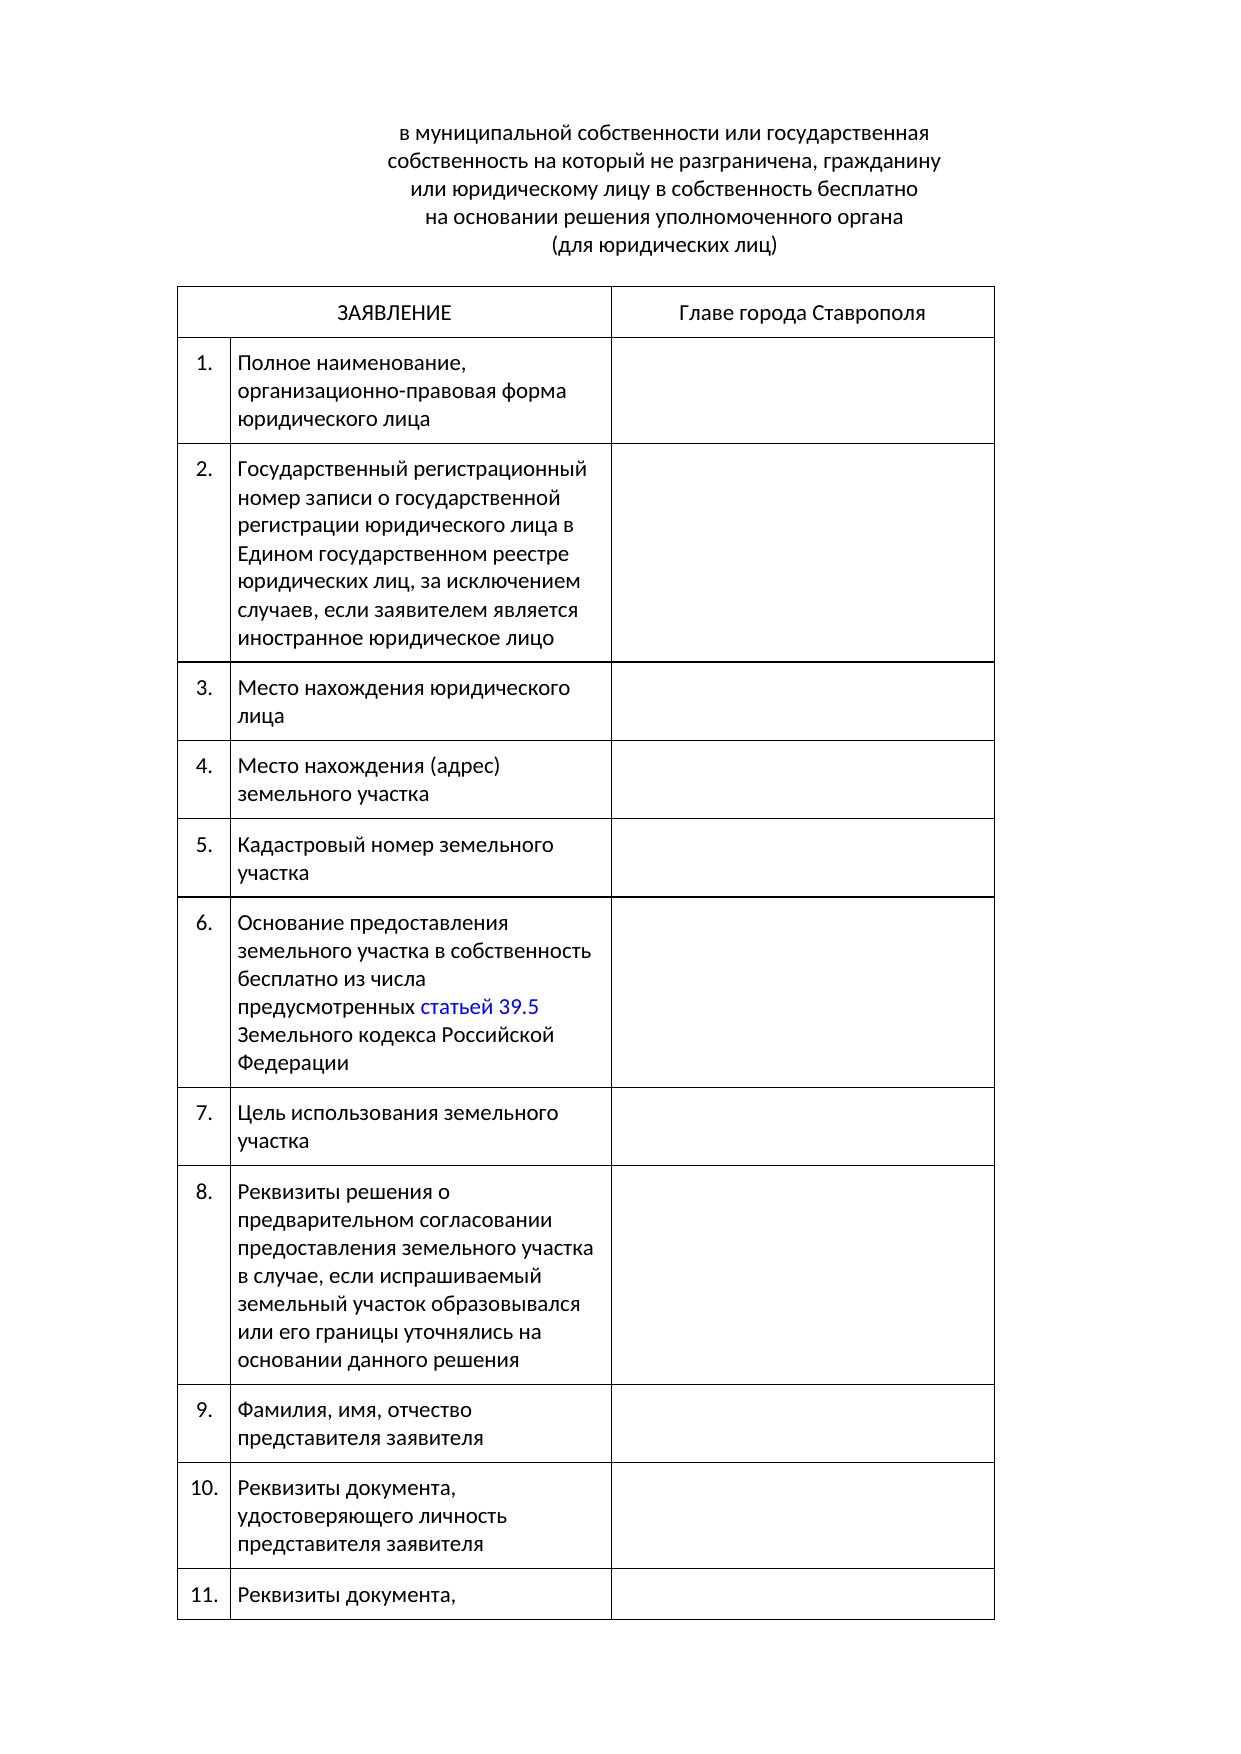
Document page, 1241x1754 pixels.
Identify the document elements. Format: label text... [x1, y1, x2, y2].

text собственность на который не разграничена, гражданину [177, 146, 1152, 174]
table_cell [612, 898, 994, 1087]
table_header ЗАЯВЛЕНИЕ [178, 287, 611, 337]
table_cell Полное наименование, организационно-правовая форма юридического лица [231, 338, 611, 443]
table_cell 3. [178, 663, 230, 740]
table_cell [612, 1166, 994, 1383]
table_cell [612, 1385, 994, 1462]
table_cell 1. [178, 338, 230, 443]
text на основании решения уполномоченного органа [177, 202, 1152, 230]
table_header Главе города Ставрополя [612, 287, 994, 337]
table_cell Реквизиты решения о предварительном согласовании предоставления земельного участка в случае, если испрашиваемый земельный участок образовывался или его границы уточнялись на основании данного решения [231, 1166, 611, 1383]
table_cell 2. [178, 444, 230, 661]
table_cell [612, 1088, 994, 1165]
table_cell 6. [178, 898, 230, 1087]
table_cell Кадастровый номер земельного участка [231, 819, 611, 896]
table_cell 10. [178, 1463, 230, 1568]
table_cell Государственный регистрационный номер записи о государственной регистрации юридического лица в Едином государственном реестре юридических лиц, за исключением случаев, если заявителем является иностранное юридическое лицо [231, 444, 611, 661]
table_cell 5. [178, 819, 230, 896]
table_cell [612, 1569, 994, 1618]
text или юридическому лицу в собственность бесплатно [177, 174, 1152, 202]
table_cell 8. [178, 1166, 230, 1383]
table_cell [612, 444, 994, 661]
table_cell 11. [178, 1569, 230, 1618]
table_cell Место нахождения юридического лица [231, 663, 611, 740]
text (для юридических лиц) [177, 230, 1152, 258]
table_cell Место нахождения (адрес) земельного участка [231, 741, 611, 818]
text в муниципальной собственности или государственная [177, 118, 1152, 146]
table_cell [612, 741, 994, 818]
table_cell 9. [178, 1385, 230, 1462]
table_cell Основание предоставления земельного участка в собственность бесплатно из числа предусмотренных статьей 39.5 Земельного кодекса Российской Федерации [231, 898, 611, 1087]
table_cell [612, 1463, 994, 1568]
table_cell [612, 663, 994, 740]
table_cell [612, 338, 994, 443]
table_cell 7. [178, 1088, 230, 1165]
table_cell 4. [178, 741, 230, 818]
table_cell Цель использования земельного участка [231, 1088, 611, 1165]
table_cell Фамилия, имя, отчество представителя заявителя [231, 1385, 611, 1462]
table_cell [612, 819, 994, 896]
table_cell Реквизиты документа, удостоверяющего личность представителя заявителя [231, 1463, 611, 1568]
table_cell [231, 1569, 611, 1618]
